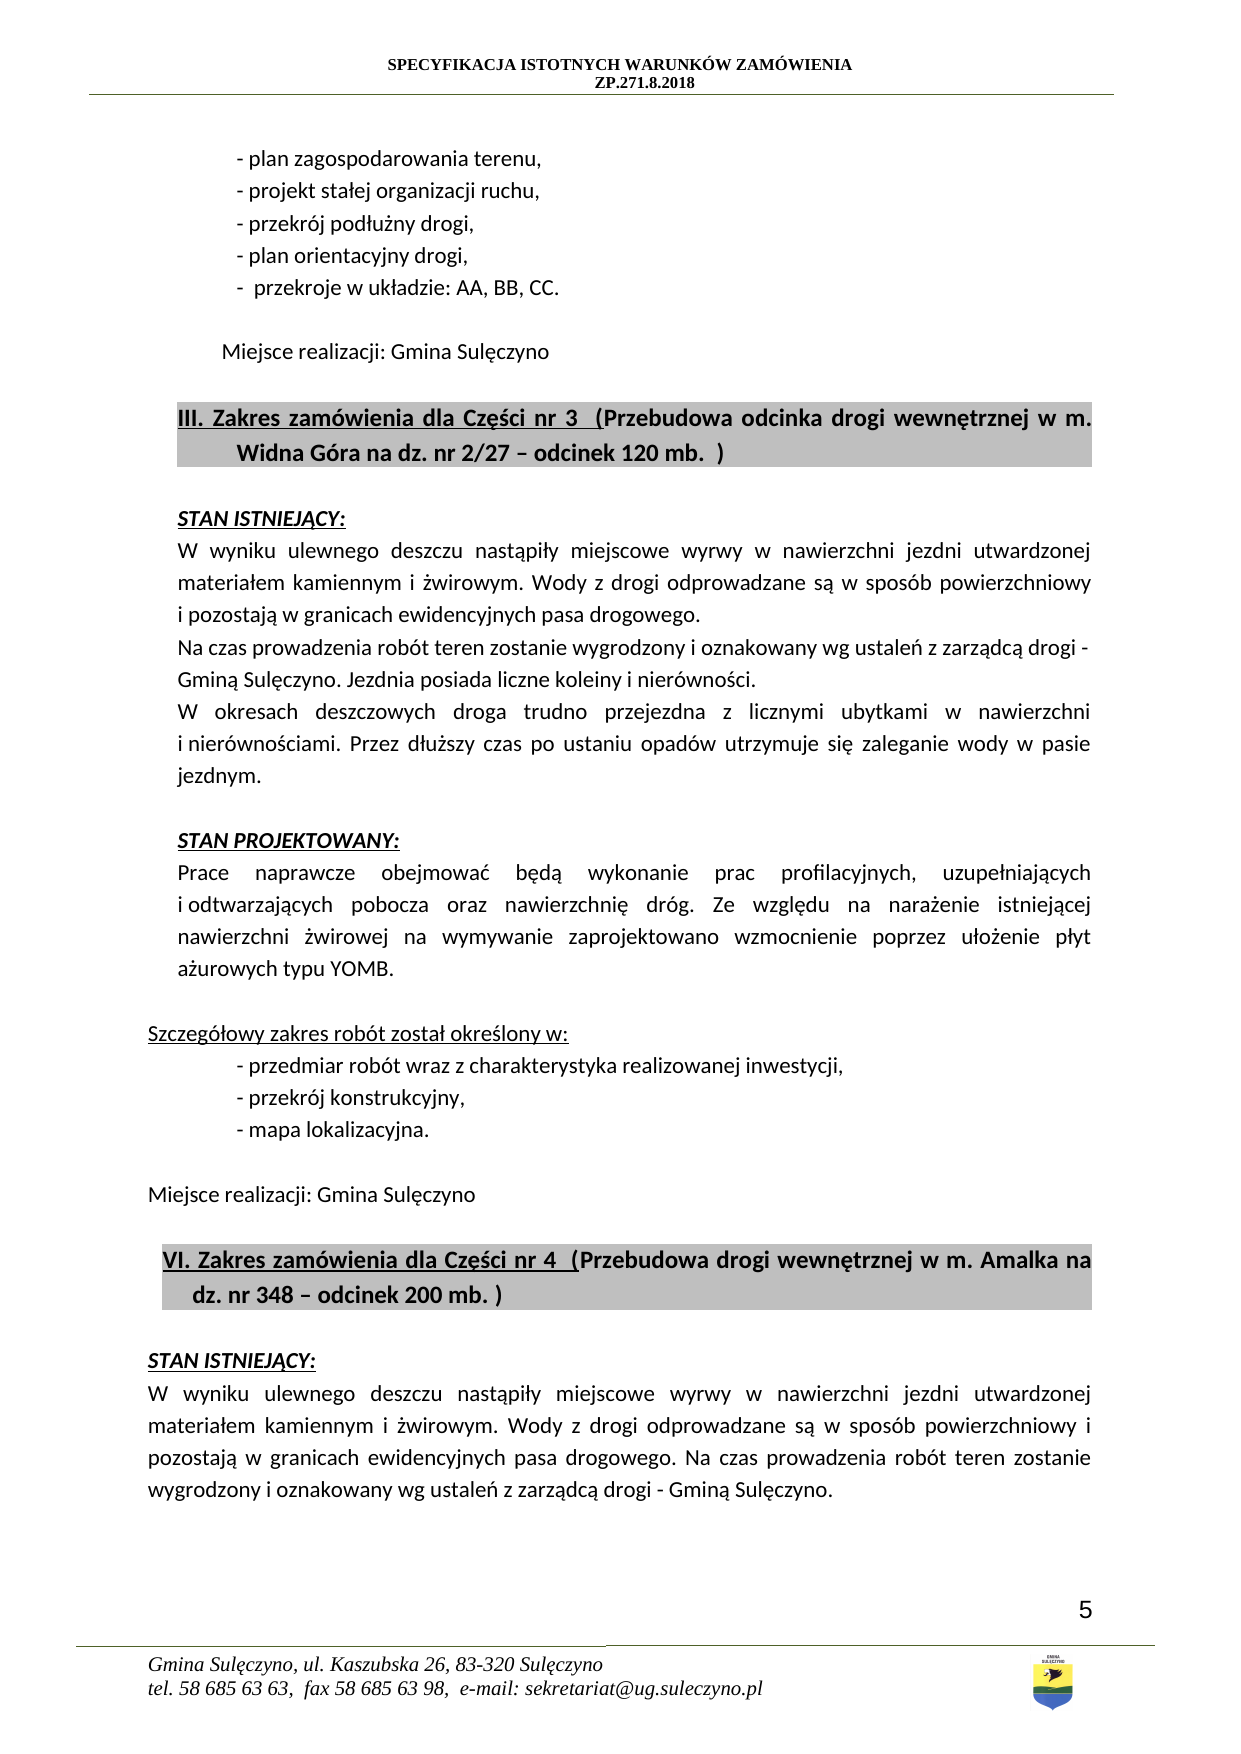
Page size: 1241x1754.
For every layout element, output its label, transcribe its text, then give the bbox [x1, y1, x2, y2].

list STAN ISTNIEJĄCY: [177, 504, 1092, 532]
text STAN ISTNIEJĄCY: [148, 1346, 1092, 1374]
list Prace naprawcze obejmować będą wykonanie prac profilacyjnych, uzupełniających i odtwarzających pobocza oraz nawierzchnię dróg. Ze względu na narażenie istniejącej nawierzchni żwirowej na wymywanie zaprojektowano wzmocnienie poprzez ułożenie płyt ażurowych typu YOMB. [177, 858, 1092, 983]
text - przedmiar robót wraz z charakterystyka realizowanej inwestycji, [236, 1051, 1092, 1079]
text - plan zagospodarowania terenu, [236, 144, 1092, 172]
text - mapa lokalizacyjna. [236, 1116, 1092, 1143]
text - przekrój podłużny drogi, [236, 209, 1092, 237]
text Miejsce realizacji: Gmina Sulęczyno [177, 337, 1092, 365]
list Gminą Sulęczyno. Jezdnia posiada liczne koleiny i nierówności. [177, 665, 1092, 693]
list VI. Zakres zamówienia dla Części nr 4 (Przebudowa drogi wewnętrznej w m. Amalka na dz. nr 348 – odcinek 200 mb. ) [162, 1244, 1092, 1310]
list III. Zakres zamówienia dla Części nr 3 (Przebudowa odcinka drogi wewnętrznej w m. Widna Góra na dz. nr 2/27 – odcinek 120 mb. ) [177, 402, 1092, 467]
text - projekt stałej organizacji ruchu, [236, 176, 1092, 204]
list W wyniku ulewnego deszczu nastąpiły miejscowe wyrwy w nawierzchni jezdni utwardzonej materiałem kamiennym i żwirowym. Wody z drogi odprowadzane są w sposób powierzchniowy i pozostają w granicach ewidencyjnych pasa drogowego. [177, 536, 1092, 628]
list W okresach deszczowych droga trudno przejezdna z licznymi ubytkami w nawierzchni i nierównościami. Przez dłuższy czas po ustaniu opadów utrzymuje się zaleganie wody w pasie jezdnym. [177, 697, 1092, 789]
text W wyniku ulewnego deszczu nastąpiły miejscowe wyrwy w nawierzchni jezdni utwardzonej materiałem kamiennym i żwirowym. Wody z drogi odprowadzane są w sposób powierzchniowy i pozostają w granicach ewidencyjnych pasa drogowego. Na czas prowadzenia robót teren zostanie wygrodzony i oznakowany wg ustaleń z zarządcą drogi - Gminą Sulęczyno. [148, 1379, 1092, 1503]
text - przekroje w układzie: AA, BB, CC. [236, 273, 1092, 301]
text - przekrój konstrukcyjny, [236, 1083, 1092, 1111]
list Na czas prowadzenia robót teren zostanie wygrodzony i oznakowany wg ustaleń z zarządcą drogi - [177, 633, 1092, 661]
text - plan orientacyjny drogi, [236, 241, 1092, 269]
picture [1030, 1654, 1073, 1711]
list STAN PROJEKTOWANY: [177, 826, 1092, 854]
text Miejsce realizacji: Gmina Sulęczyno [148, 1180, 1092, 1208]
text Szczegółowy zakres robót został określony w: [148, 1019, 1092, 1047]
